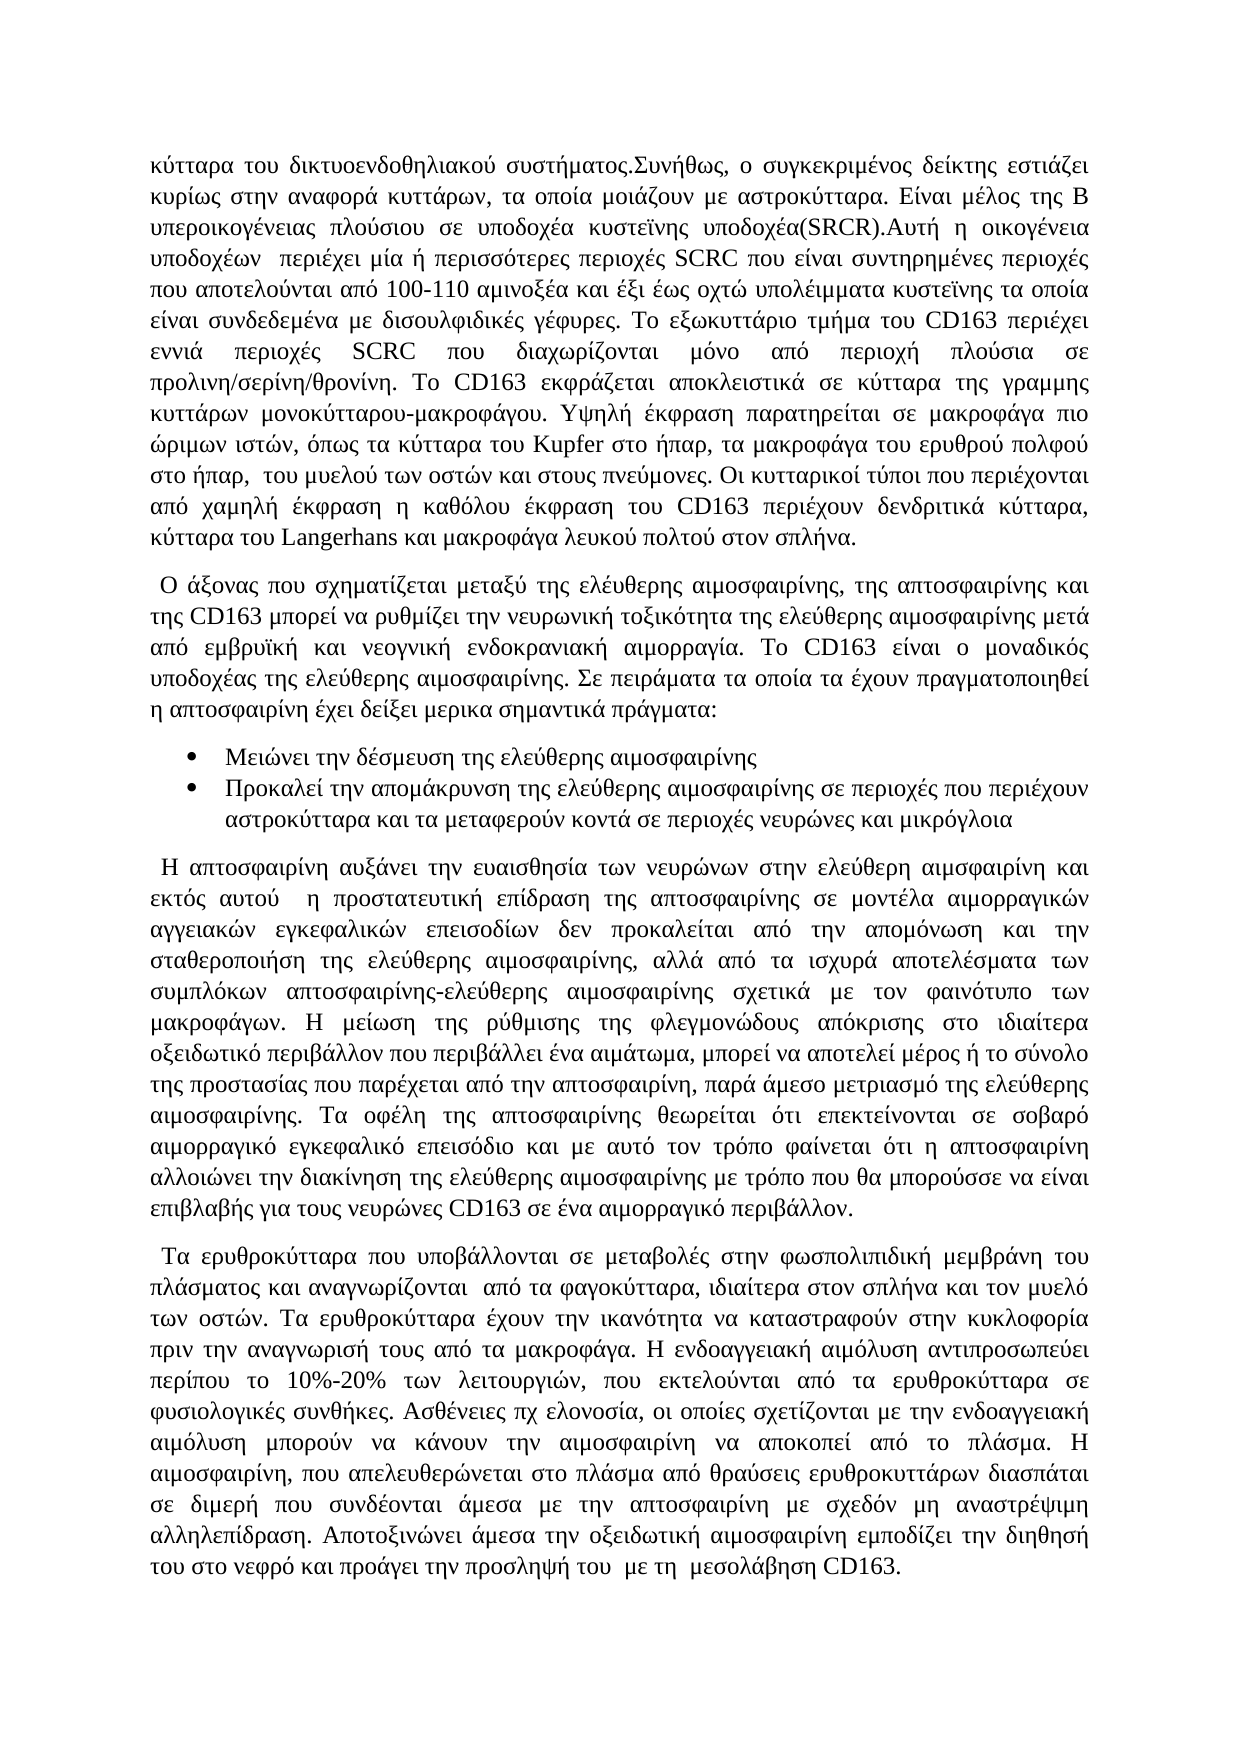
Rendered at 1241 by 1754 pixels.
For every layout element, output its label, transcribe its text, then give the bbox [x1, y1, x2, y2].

list Μειώνει την δέσμευση της ελεύθερης αιμοσφαιρίνης [187, 742, 1090, 771]
text Η απτοσφαιρίνη αυξάνει την ευαισθησία των νευρώνων στην ελεύθερη αιμσφαιρίνη και εκτός αυτού η προστατευτική επίδραση της απτοσφαιρίνης σε μοντέλα αιμορραγικών αγγειακών εγκεφαλικών επεισοδίων δεν προκαλείται από την απομόνωση και την σταθεροποιήση της ελεύθερης αιμοσφαιρίνης, αλλά από τα ισχυρά αποτελέσματα των συμπλόκων απτοσφαιρίνης-ελεύθερης αιμοσφαιρίνης σχετικά με τον φαινότυπο των μακροφάγων. Η μείωση της ρύθμισης της φλεγμονώδους απόκρισης στο ιδιαίτερα οξειδωτικό περιβάλλον που περιβάλλει ένα αιμάτωμα, μπορεί να αποτελεί μέρος ή το σύνολο της προστασίας που παρέχεται από την απτοσφαιρίνη, παρά άμεσο μετριασμό της ελεύθερης αιμοσφαιρίνης. Τα οφέλη της απτοσφαιρίνης θεωρείται ότι επεκτείνονται σε σοβαρό αιμορραγικό εγκεφαλικό επεισόδιο και με αυτό τον τρόπο φαίνεται ότι η απτοσφαιρίνη αλλοιώνει την διακίνηση της ελεύθερης αιμοσφαιρίνης με τρόπο που θα μπορούσσε να είναι επιβλαβής για τους νευρώνες CD163 σε ένα αιμορραγικό περιβάλλον. [150, 852, 1090, 1222]
text Tα ερυθροκύτταρα που υποβάλλονται σε μεταβολές στην φωσπολιπιδική μεμβράνη του πλάσματος και αναγνωρίζονται από τα φαγοκύτταρα, ιδιαίτερα στον σπλήνα και τον μυελό των οστών. Τα ερυθροκύτταρα έχουν την ικανότητα να καταστραφούν στην κυκλοφορία πριν την αναγνωρισή τους από τα μακροφάγα. Η ενδοαγγειακή αιμόλυση αντιπροσωπεύει περίπου το 10%-20% των λειτουργιών, που εκτελούνται από τα ερυθροκύτταρα σε φυσιολογικές συνθήκες. Ασθένειες πχ ελονοσία, οι οποίες σχετίζονται με την ενδοαγγειακή αιμόλυση μπορούν να κάνουν την αιμοσφαιρίνη να αποκοπεί από το πλάσμα. Η αιμοσφαιρίνη, που απελευθερώνεται στο πλάσμα από θραύσεις ερυθροκυττάρων διασπάται σε διμερή που συνδέονται άμεσα με την απτοσφαιρίνη με σχεδόν μη αναστρέψιμη αλληλεπίδραση. Αποτοξινώνει άμεσα την οξειδωτική αιμοσφαιρίνη εμποδίζει την διηθησή του στο νεφρό και προάγει την προσληψή του με τη μεσολάβηση CD163. [150, 1241, 1090, 1580]
text Ο άξονας που σχηματίζεται μεταξύ της ελέυθερης αιμοσφαιρίνης, της απτοσφαιρίνης και της CD163 μπορεί να ρυθμίζει την νευρωνική τοξικότητα της ελεύθερης αιμοσφαιρίνης μετά από εμβρυϊκή και νεογνική ενδοκρανιακή αιμορραγία. Το CD163 είναι ο μοναδικός υποδοχέας της ελεύθερης αιμοσφαιρίνης. Σε πειράματα τα οποία τα έχουν πραγματοποιηθεί η απτοσφαιρίνη έχει δείξει μερικα σημαντικά πράγματα: [150, 570, 1090, 723]
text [150, 150, 1090, 551]
list Προκαλεί την απομάκρυνση της ελεύθερης αιμοσφαιρίνης σε περιοχές που περιέχουν αστροκύτταρα και τα μεταφερούν κοντά σε περιοχές νευρώνες και μικρόγλοια [187, 773, 1090, 833]
